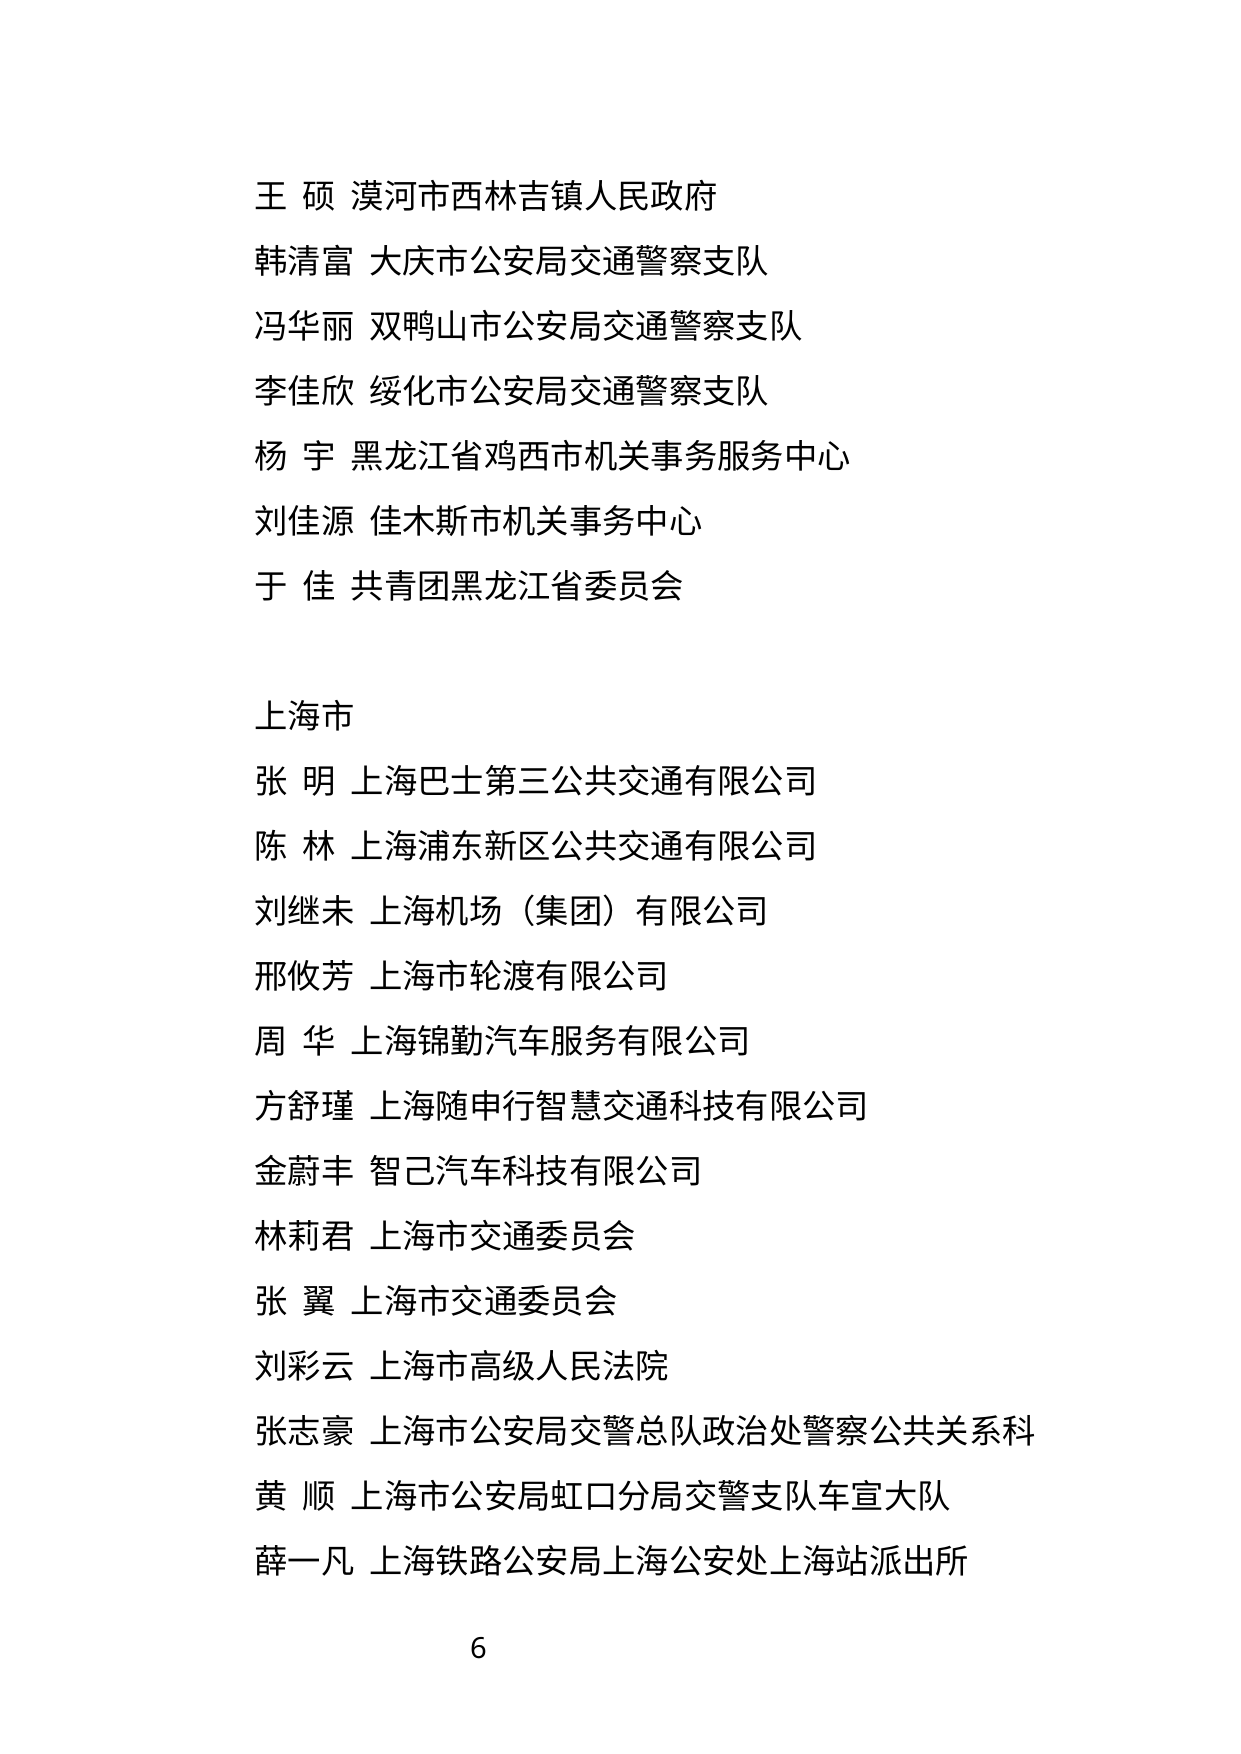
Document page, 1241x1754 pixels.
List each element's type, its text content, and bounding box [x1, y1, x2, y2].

text 李佳欣 绥化市公安局交通警察支队 [187, 357, 1053, 422]
text 张志豪 上海市公安局交警总队政治处警察公共关系科 [187, 1397, 1053, 1462]
text 黄 顺 上海市公安局虹口分局交警支队车宣大队 [187, 1462, 1053, 1527]
text 陈 林 上海浦东新区公共交通有限公司 [187, 812, 1053, 877]
text 金蔚丰 智己汽车科技有限公司 [187, 1137, 1053, 1202]
text 张 明 上海巴士第三公共交通有限公司 [187, 747, 1053, 812]
text 于 佳 共青团黑龙江省委员会 [187, 552, 1053, 617]
text 周 华 上海锦勤汽车服务有限公司 [187, 1007, 1053, 1072]
text 方舒瑾 上海随申行智慧交通科技有限公司 [187, 1072, 1053, 1137]
text 刘继未 上海机场（集团）有限公司 [187, 877, 1053, 942]
text 张 翼 上海市交通委员会 [187, 1267, 1053, 1332]
text 林莉君 上海市交通委员会 [187, 1202, 1053, 1267]
text 刘佳源 佳木斯市机关事务中心 [187, 487, 1053, 552]
text 冯华丽 双鸭山市公安局交通警察支队 [187, 292, 1053, 357]
text 上海市 [187, 682, 1053, 747]
text 薛一凡 上海铁路公安局上海公安处上海站派出所 [187, 1527, 1053, 1592]
text 王 硕 漠河市西林吉镇人民政府 [187, 162, 1053, 227]
text 邢攸芳 上海市轮渡有限公司 [187, 942, 1053, 1007]
text 杨 宇 黑龙江省鸡西市机关事务服务中心 [187, 422, 1053, 487]
text 刘彩云 上海市高级人民法院 [187, 1332, 1053, 1397]
text 韩清富 大庆市公安局交通警察支队 [187, 227, 1053, 292]
